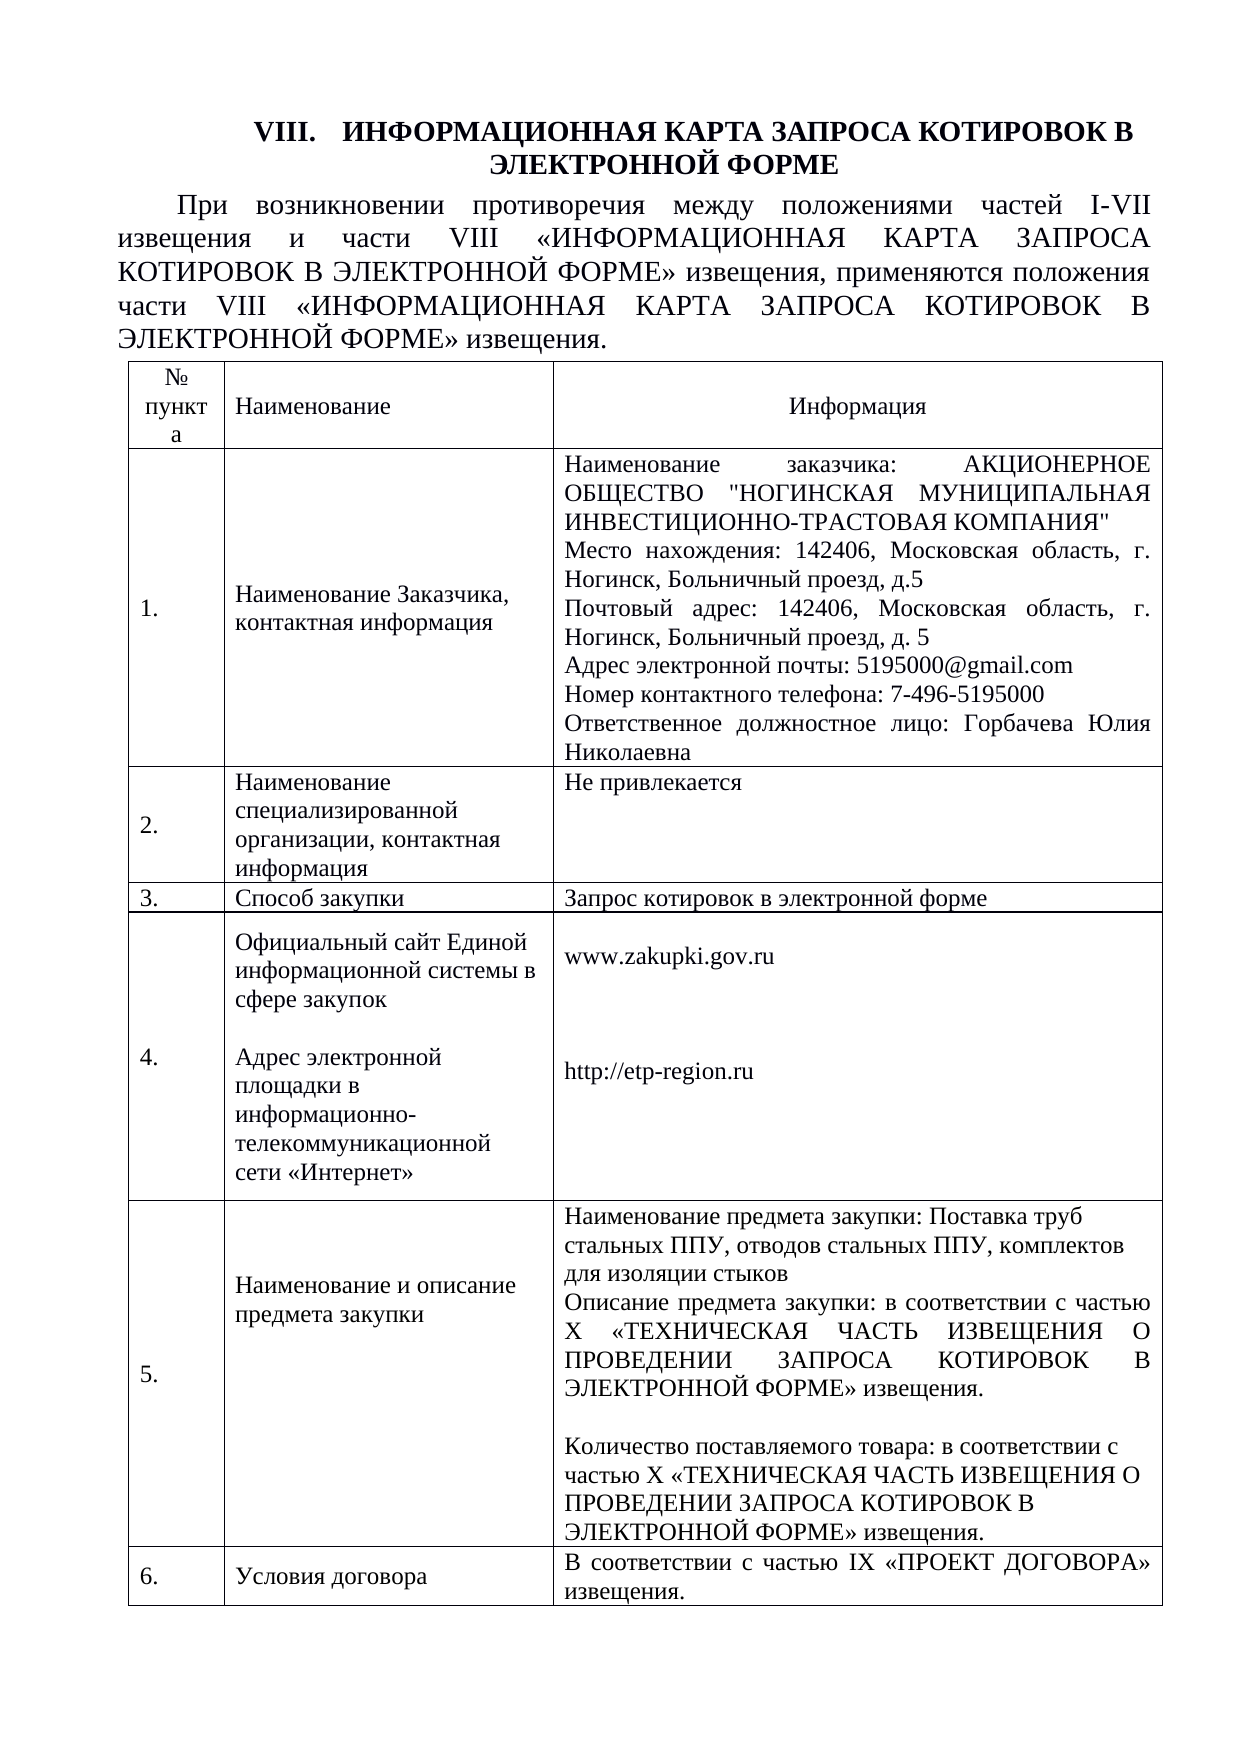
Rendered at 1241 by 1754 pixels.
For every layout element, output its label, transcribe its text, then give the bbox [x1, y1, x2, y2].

table_cell [129, 883, 224, 911]
table_cell [129, 1547, 224, 1604]
table_cell Наименование специализированной организации, контактная информация [225, 767, 553, 882]
table_header № пункта [129, 362, 224, 448]
table_cell Запрос котировок в электронной форме [554, 883, 1162, 911]
table_header Наименование [225, 362, 553, 448]
table_cell Наименование Заказчика, контактная информация [225, 449, 553, 766]
text При возникновении противоречия между положениями частей I-VII извещения и части VIII «ИНФОРМАЦИОННАЯ КАРТА ЗАПРОСА КОТИРОВОК В ЭЛЕКТРОННОЙ ФОРМЕ» извещения, применяются положения части VIII «ИНФОРМАЦИОННАЯ КАРТА ЗАПРОСА КОТИРОВОК В ЭЛЕКТРОННОЙ ФОРМЕ» извещения. [117, 187, 1151, 355]
table_cell www.zakupki.gov.ru http://etp-region.ru [554, 913, 1162, 1200]
table_cell Официальный сайт Единой информационной системы в сфере закупок Адрес электронной площадки в информационно-телекоммуникационной сети «Интернет» [225, 913, 553, 1200]
table_cell [129, 913, 224, 1200]
table_cell Наименование предмета закупки: Поставка труб стальных ППУ, отводов стальных ППУ, комплектов для изоляции стыков Описание предмета закупки: в соответствии с частью X «ТЕХНИЧЕСКАЯ ЧАСТЬ ИЗВЕЩЕНИЯ О ПРОВЕДЕНИИ ЗАПРОСА КОТИРОВОК В ЭЛЕКТРОННОЙ ФОРМЕ» извещения. Количество поставляемого товара: в соответствии с частью X «ТЕХНИЧЕСКАЯ ЧАСТЬ ИЗВЕЩЕНИЯ О ПРОВЕДЕНИИ ЗАПРОСА КОТИРОВОК В ЭЛЕКТРОННОЙ ФОРМЕ» извещения. [554, 1201, 1162, 1546]
table_cell Условия договора [225, 1547, 553, 1604]
table_cell [129, 767, 224, 882]
table_cell [129, 449, 224, 766]
table_cell Наименование заказчика: АКЦИОНЕРНОЕ ОБЩЕСТВО "НОГИНСКАЯ МУНИЦИПАЛЬНАЯ ИНВЕСТИЦИОННО-ТРАСТОВАЯ КОМПАНИЯ" Место нахождения: 142406, Московская область, г. Ногинск, Больничный проезд, д.5 Почтовый адрес: 142406, Московская область, г. Ногинск, Больничный проезд, д. 5 Адрес электронной почты: 5195000@gmail.com Номер контактного телефона: 7-496-5195000 Ответственное должностное лицо: Горбачева Юлия Николаевна [554, 449, 1162, 766]
table_header Информация [554, 362, 1162, 448]
table_cell Способ закупки [225, 883, 553, 911]
table_cell В соответствии с частью IX «ПРОЕКТ ДОГОВОРА» извещения. [554, 1547, 1162, 1604]
table_cell Не привлекается [554, 767, 1162, 882]
table_cell Наименование и описание предмета закупки [225, 1201, 553, 1546]
subtitle VIII. ИНФОРМАЦИОННАЯ КАРТА ЗАПРОСА КОТИРОВОК В ЭЛЕКТРОННОЙ ФОРМЕ [177, 114, 1151, 181]
table_cell [129, 1201, 224, 1546]
